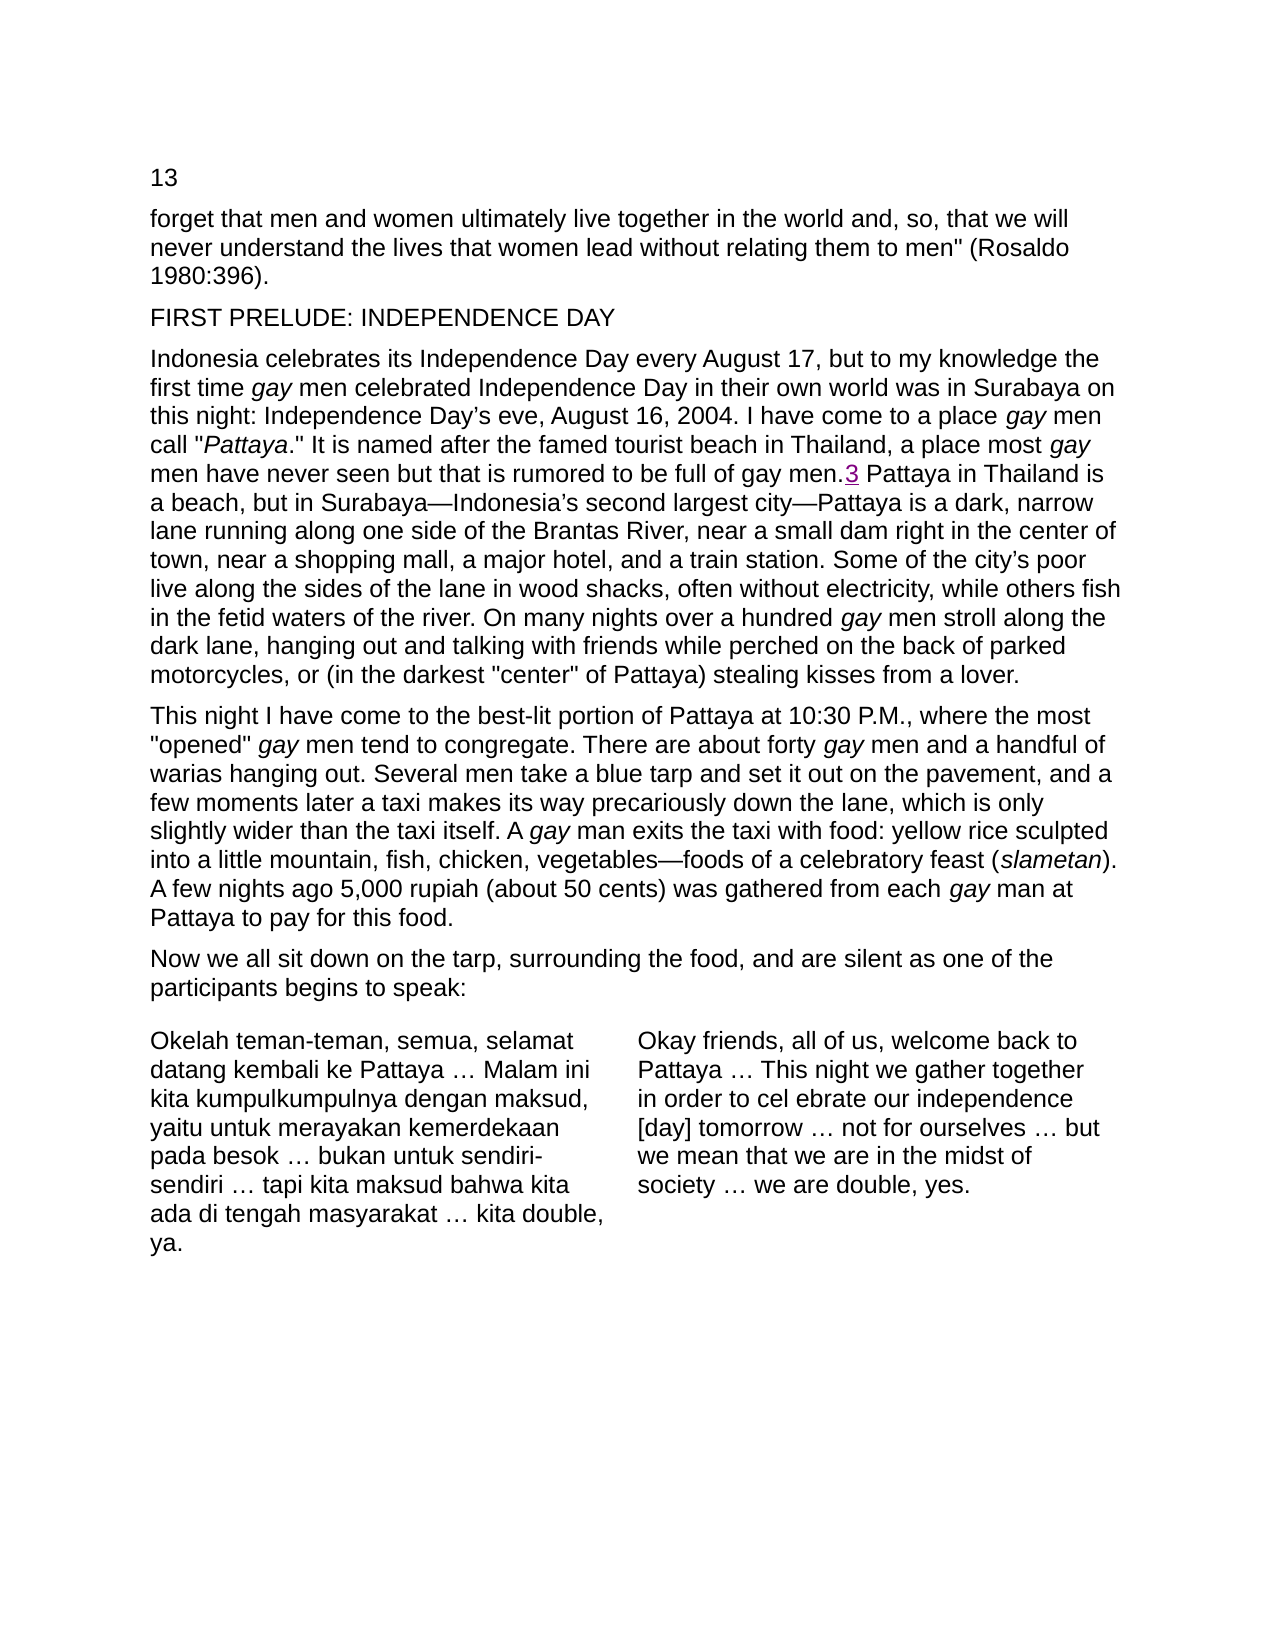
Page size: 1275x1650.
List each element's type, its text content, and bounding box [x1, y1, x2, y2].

text Now we all sit down on the tarp, surrounding the food, and are silent as one of the participants begins to speak: [150, 944, 1125, 1001]
table_header Okay friends, all of us, welcome back to Pattaya … This night we gather together in order to cel ebrate our independence [day] tomorrow … not for ourselves … but we mean that we are in the midst of society … we are double, yes. [626, 1014, 1114, 1269]
text forget that men and women ultimately live together in the world and, so, that we will never understand the lives that women lead without relating them to men" (Rosaldo 1980:396). [150, 204, 1125, 290]
text This night I have come to the best-lit portion of Pattaya at 10:30 P.M., where the most "opened" gay men tend to congregate. There are about forty gay men and a handful of warias hanging out. Several men take a blue tarp and set it out on the pavement, and a few moments later a taxi makes its way precariously down the lane, which is only slightly wider than the taxi itself. A gay man exits the taxi with food: yellow rice sculpted into a little mountain, fish, chicken, vegetables—foods of a celebratory feast (slametan). A few nights ago 5,000 rupiah (about 50 cents) was gathered from each gay man at Pattaya to pay for this food. [150, 701, 1125, 931]
text Indonesia celebrates its Independence Day every August 17, but to my knowledge the first time gay men celebrated Independence Day in their own world was in Surabaya on this night: Independence Day’s eve, August 16, 2004. I have come to a place gay men call "Pattaya." It is named after the famed tourist beach in Thailand, a place most gay men have never seen but that is rumored to be full of gay men.3 Pattaya in Thailand is a beach, but in Surabaya—Indonesia’s second largest city—Pattaya is a dark, narrow lane running along one side of the Brantas River, near a small dam right in the center of town, near a shopping mall, a major hotel, and a train station. Some of the city’s poor live along the sides of the lane in wood shacks, often without electricity, while others fish in the fetid waters of the river. On many nights over a hundred gay men stroll along the dark lane, hanging out and talking with friends while perched on the back of parked motorcycles, or (in the darkest "center" of Pattaya) stealing kisses from a lover. [150, 344, 1125, 689]
table_header Okelah teman-teman, semua, selamat datang kembali ke Pattaya … Malam ini kita kumpulkumpulnya dengan maksud, yaitu untuk merayakan kemerdekaan pada besok … bukan untuk sendiri-sendiri … tapi kita maksud bahwa kita ada di tengah masyarakat … kita double, ya. [139, 1014, 626, 1269]
text FIRST PRELUDE: INDEPENDENCE DAY [150, 302, 1125, 331]
text 13 [150, 162, 1125, 191]
